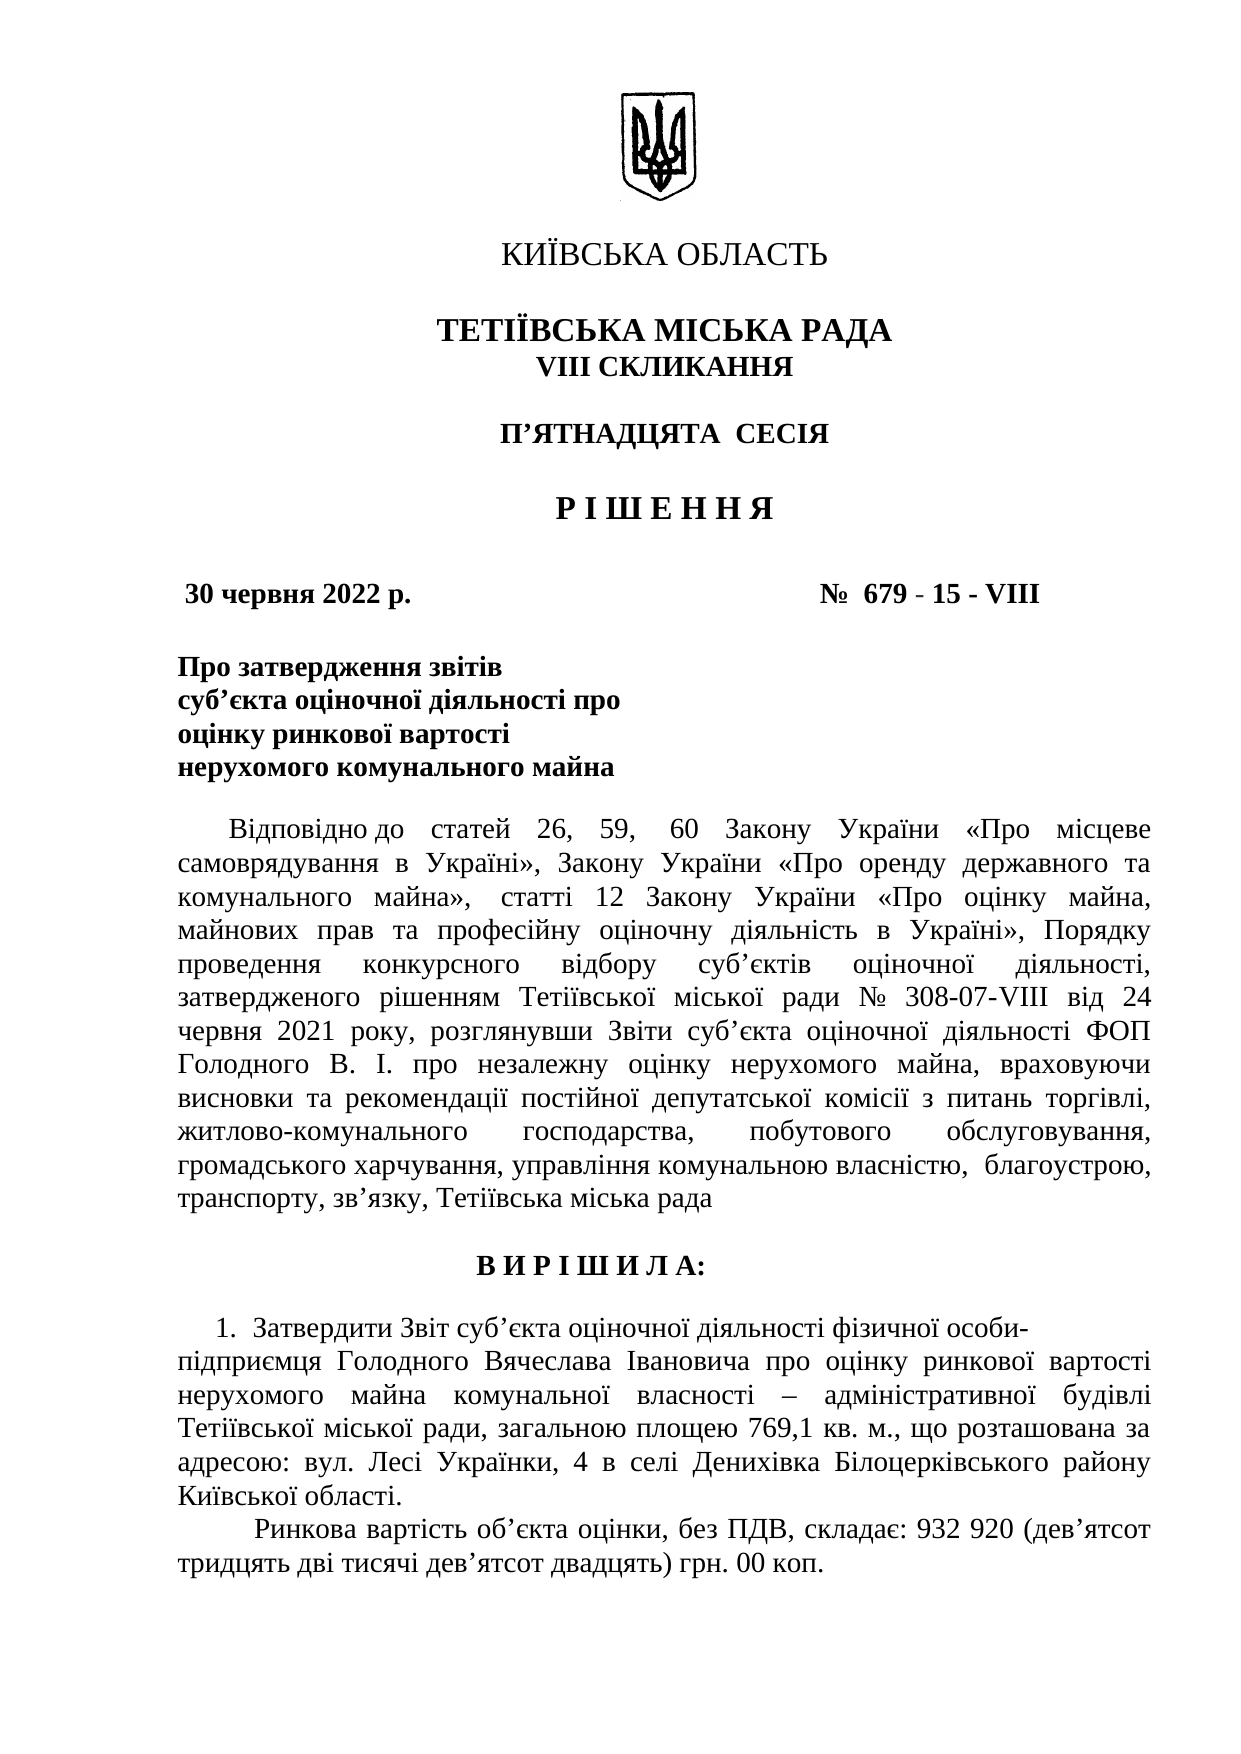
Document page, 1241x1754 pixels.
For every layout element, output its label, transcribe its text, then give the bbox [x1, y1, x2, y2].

text Ринкова вартість об’єкта оцінки, без ПДВ, складає: 932 920 (дев’ятсот тридцять дві тисячі дев’ятсот двадцять) грн. 00 коп. [177, 1511, 1152, 1578]
picture [620, 92, 697, 201]
text П’ЯТНАДЦЯТА СЕСІЯ [177, 416, 1152, 449]
text нерухомого комунального майна [177, 749, 1152, 783]
text Р І Ш Е Н Н Я [177, 488, 1152, 526]
text КИЇВСЬКА ОБЛАСТЬ [177, 234, 1152, 272]
text Про затвердження звітів [177, 649, 1152, 682]
text суб’єкта оціночної діяльності про [177, 682, 1152, 716]
list Затвердити Звіт суб’єкта оціночної діяльності фізичної особи- [215, 1310, 1152, 1343]
text VІІІ СКЛИКАННЯ [177, 349, 1152, 382]
text оцінку ринкової вартості [177, 716, 1152, 749]
text ТЕТІЇВСЬКА МІСЬКА РАДА [177, 311, 1152, 349]
text 30 червня 2022 р. № 679 - 15 - VІІІ [177, 577, 1105, 610]
text підприємця Голодного Вячеслава Івановича про оцінку ринкової вартості нерухомого майна комунальної власності – адміністративної будівлі Тетіївської міської ради, загальною площею 769,1 кв. м., що розташована за адресою: вул. Лесі Українки, 4 в селі Денихівка Білоцерківського району Київської області. [177, 1343, 1152, 1511]
text Відповідно до статей 26, 59, 60 Закону України «Про місцеве самоврядування в Україні», Закону України «Про оренду державного та комунального майна», статті 12 Закону України «Про оцінку майна, майнових прав та професійну оціночну діяльність в Україні», Порядку проведення конкурсного відбору суб’єктів оціночної діяльності, затвердженого рішенням Тетіївської міської ради № 308-07-VIII від 24 червня 2021 року, розглянувши Звіти суб’єкта оціночної діяльності ФОП Голодного В. І. про незалежну оцінку нерухомого майна, враховуючи висновки та рекомендації постійної депутатської комісії з питань торгівлі, житлово-комунального господарства, побутового обслуговування, громадського харчування, управління комунальною власністю, благоустрою, транспорту, зв’язку, Тетіївська міська рада [177, 812, 1152, 1214]
text В И Р І Ш И Л А: [177, 1248, 1133, 1281]
